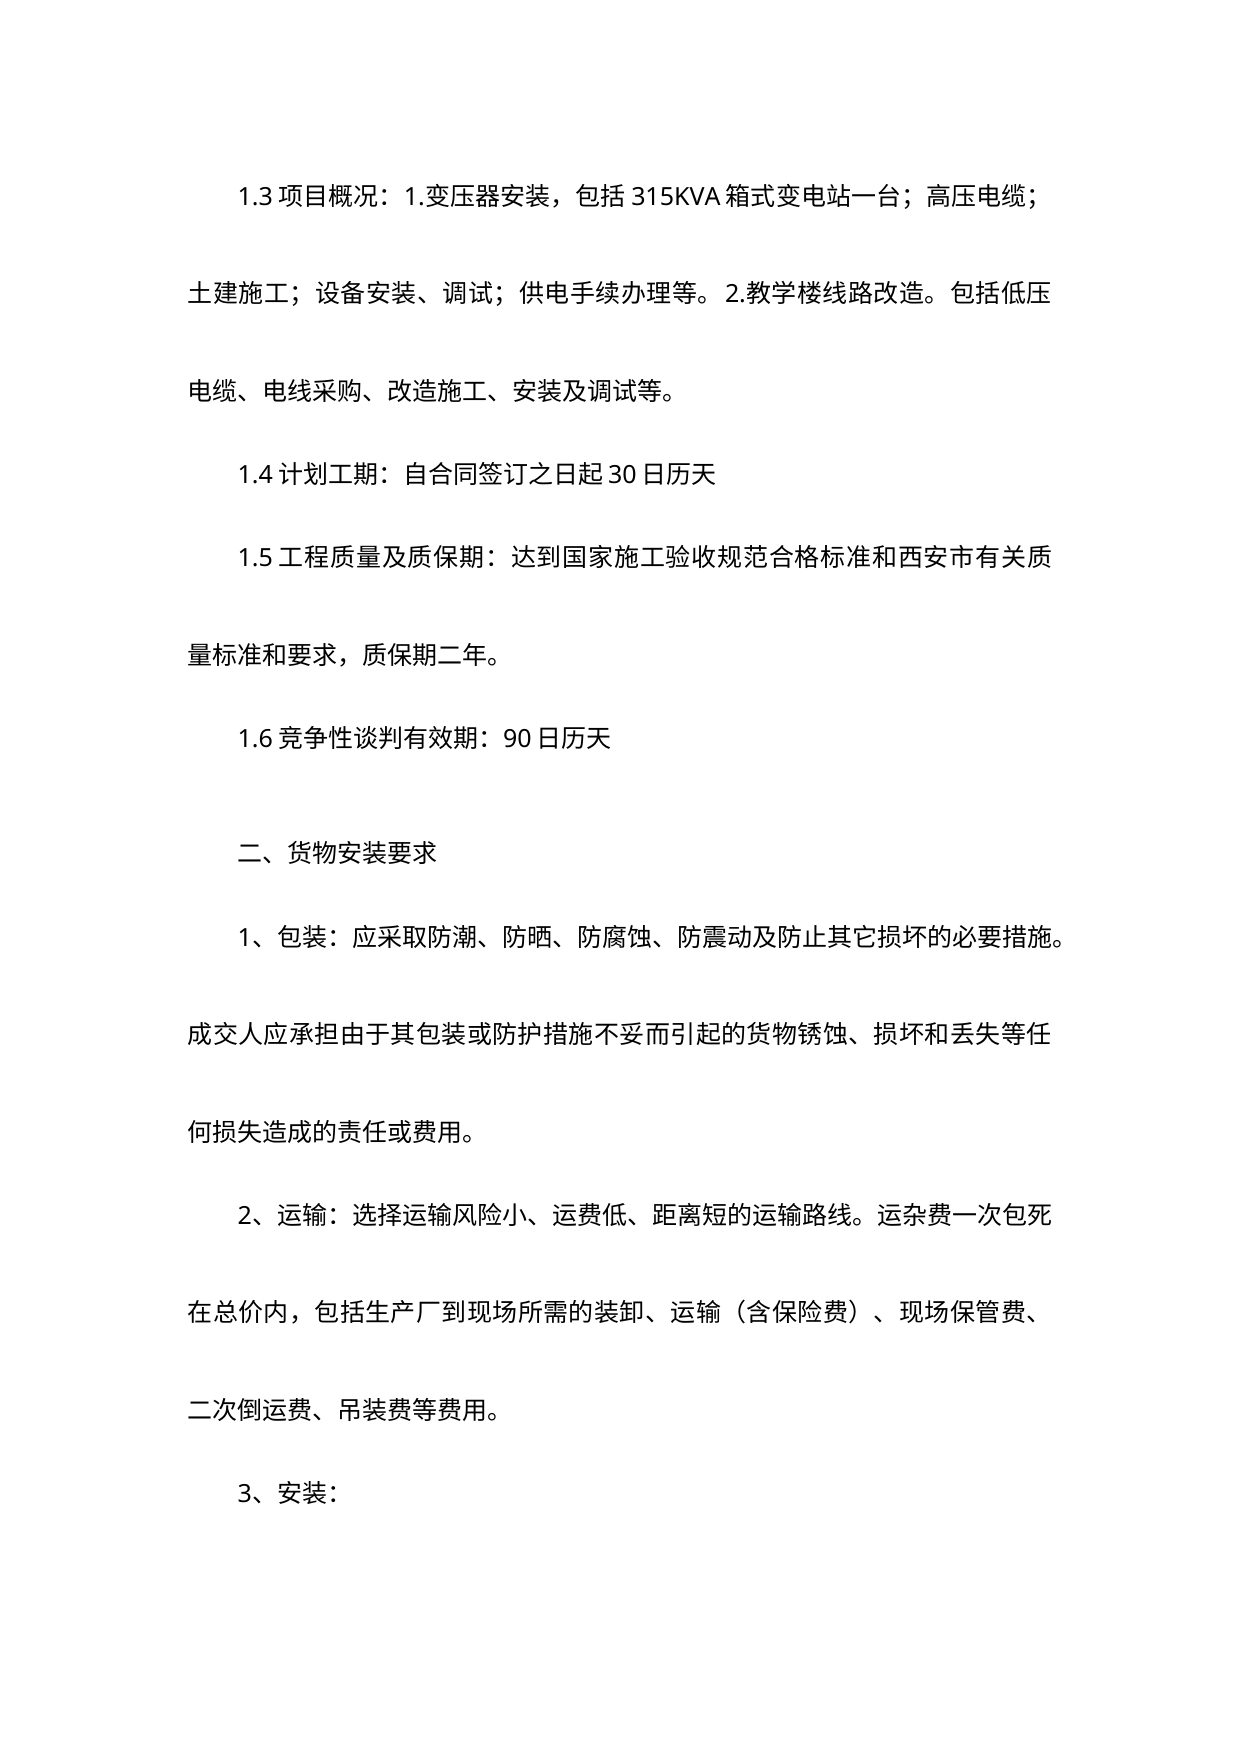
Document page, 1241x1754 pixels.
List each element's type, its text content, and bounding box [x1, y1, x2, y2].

text 3、安装： [187, 1459, 1053, 1524]
text 1.4计划工期：自合同签订之日起30日历天 [187, 440, 1053, 505]
text 1.3项目概况：1.变压器安装，包括315KVA箱式变电站一台；高压电缆；土建施工；设备安装、调试；供电手续办理等。2.教学楼线路改造。包括低压电缆、电线采购、改造施工、安装及调试等。 [187, 162, 1053, 422]
text 1、包装：应采取防潮、防晒、防腐蚀、防震动及防止其它损坏的必要措施。成交人应承担由于其包装或防护措施不妥而引起的货物锈蚀、损坏和丢失等任何损失造成的责任或费用。 [187, 903, 1053, 1163]
text 1.6竞争性谈判有效期：90日历天 [187, 704, 1053, 769]
text 2、运输：选择运输风险小、运费低、距离短的运输路线。运杂费一次包死在总价内，包括生产厂到现场所需的装卸、运输（含保险费）、现场保管费、二次倒运费、吊装费等费用。 [187, 1181, 1053, 1441]
text 二、货物安装要求 [187, 819, 1053, 884]
text 1.5工程质量及质保期：达到国家施工验收规范合格标准和西安市有关质量标准和要求，质保期二年。 [187, 523, 1053, 686]
